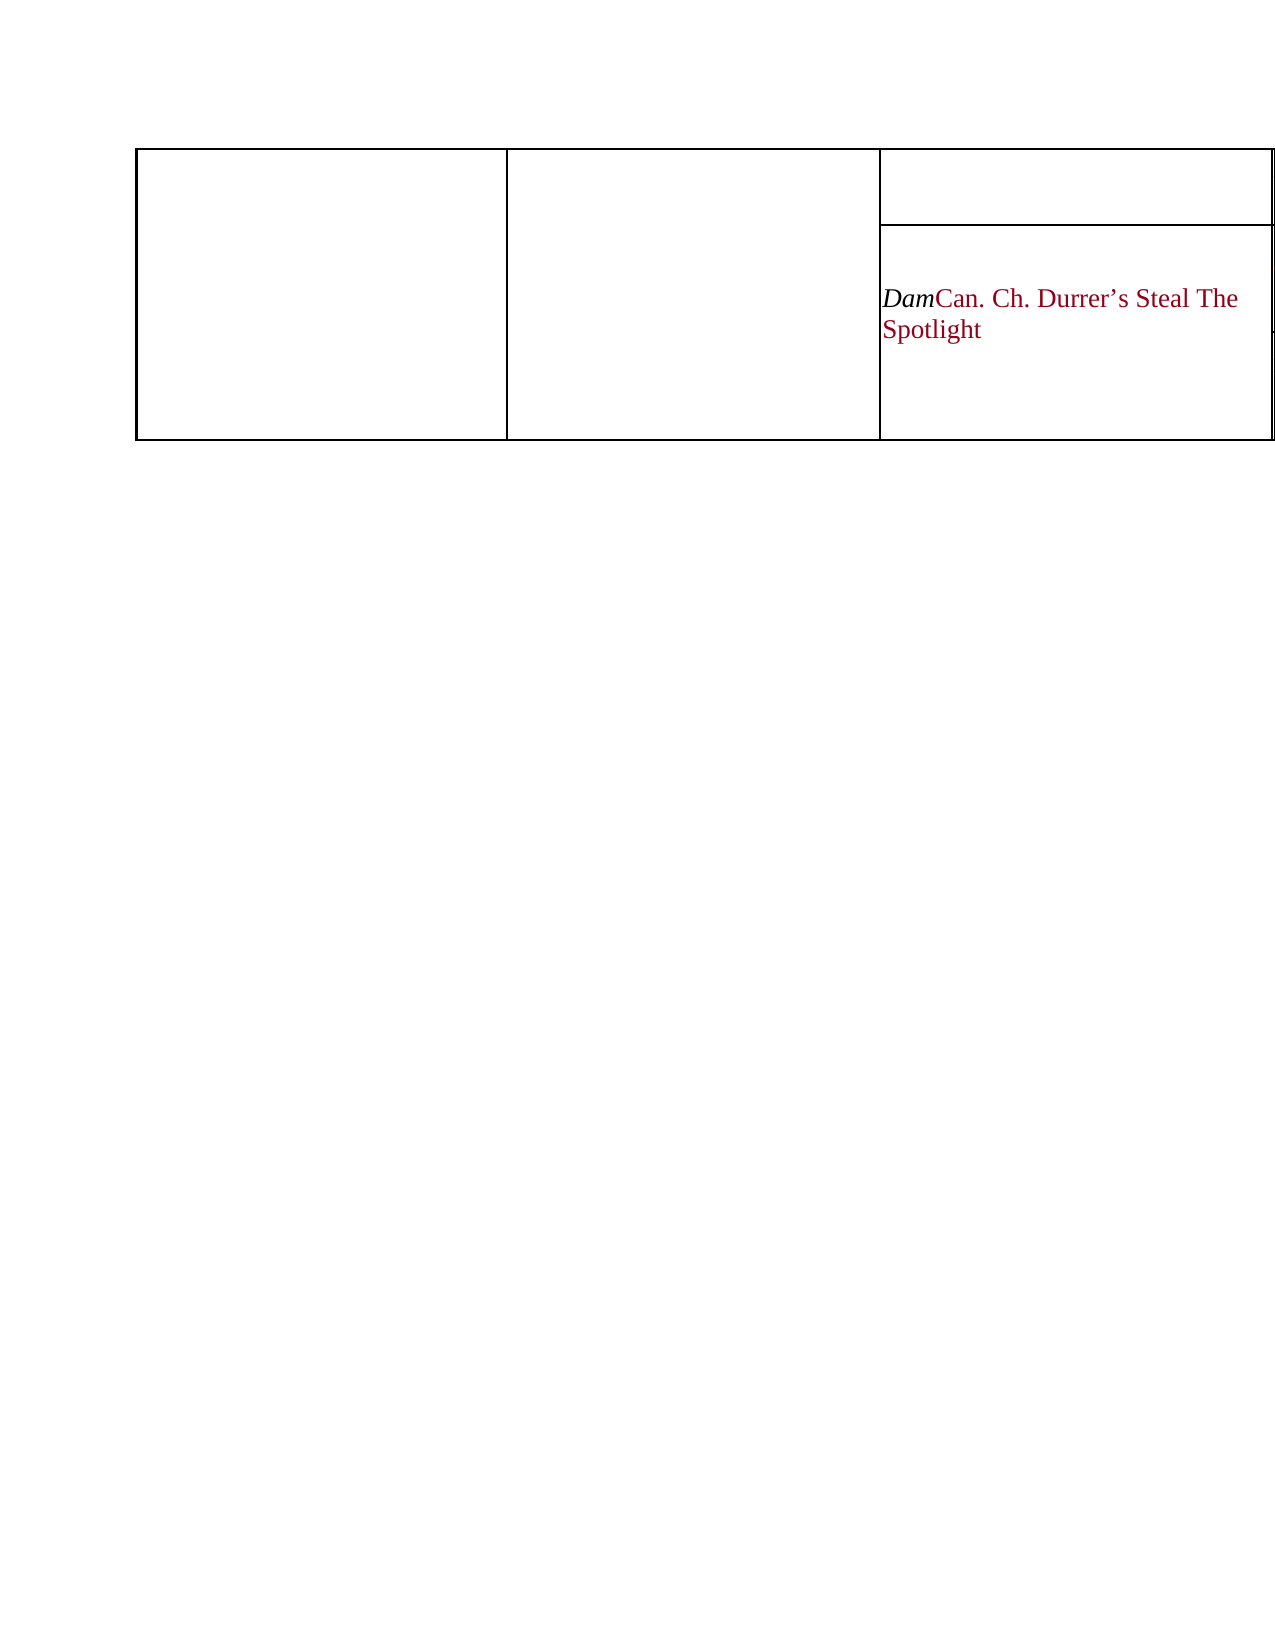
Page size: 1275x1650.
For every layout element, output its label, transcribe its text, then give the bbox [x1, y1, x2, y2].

table_cell Dam Can. Ch. Durrer’s Steal The Spotlight [881, 226, 1271, 439]
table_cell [508, 150, 879, 439]
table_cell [881, 150, 1271, 224]
